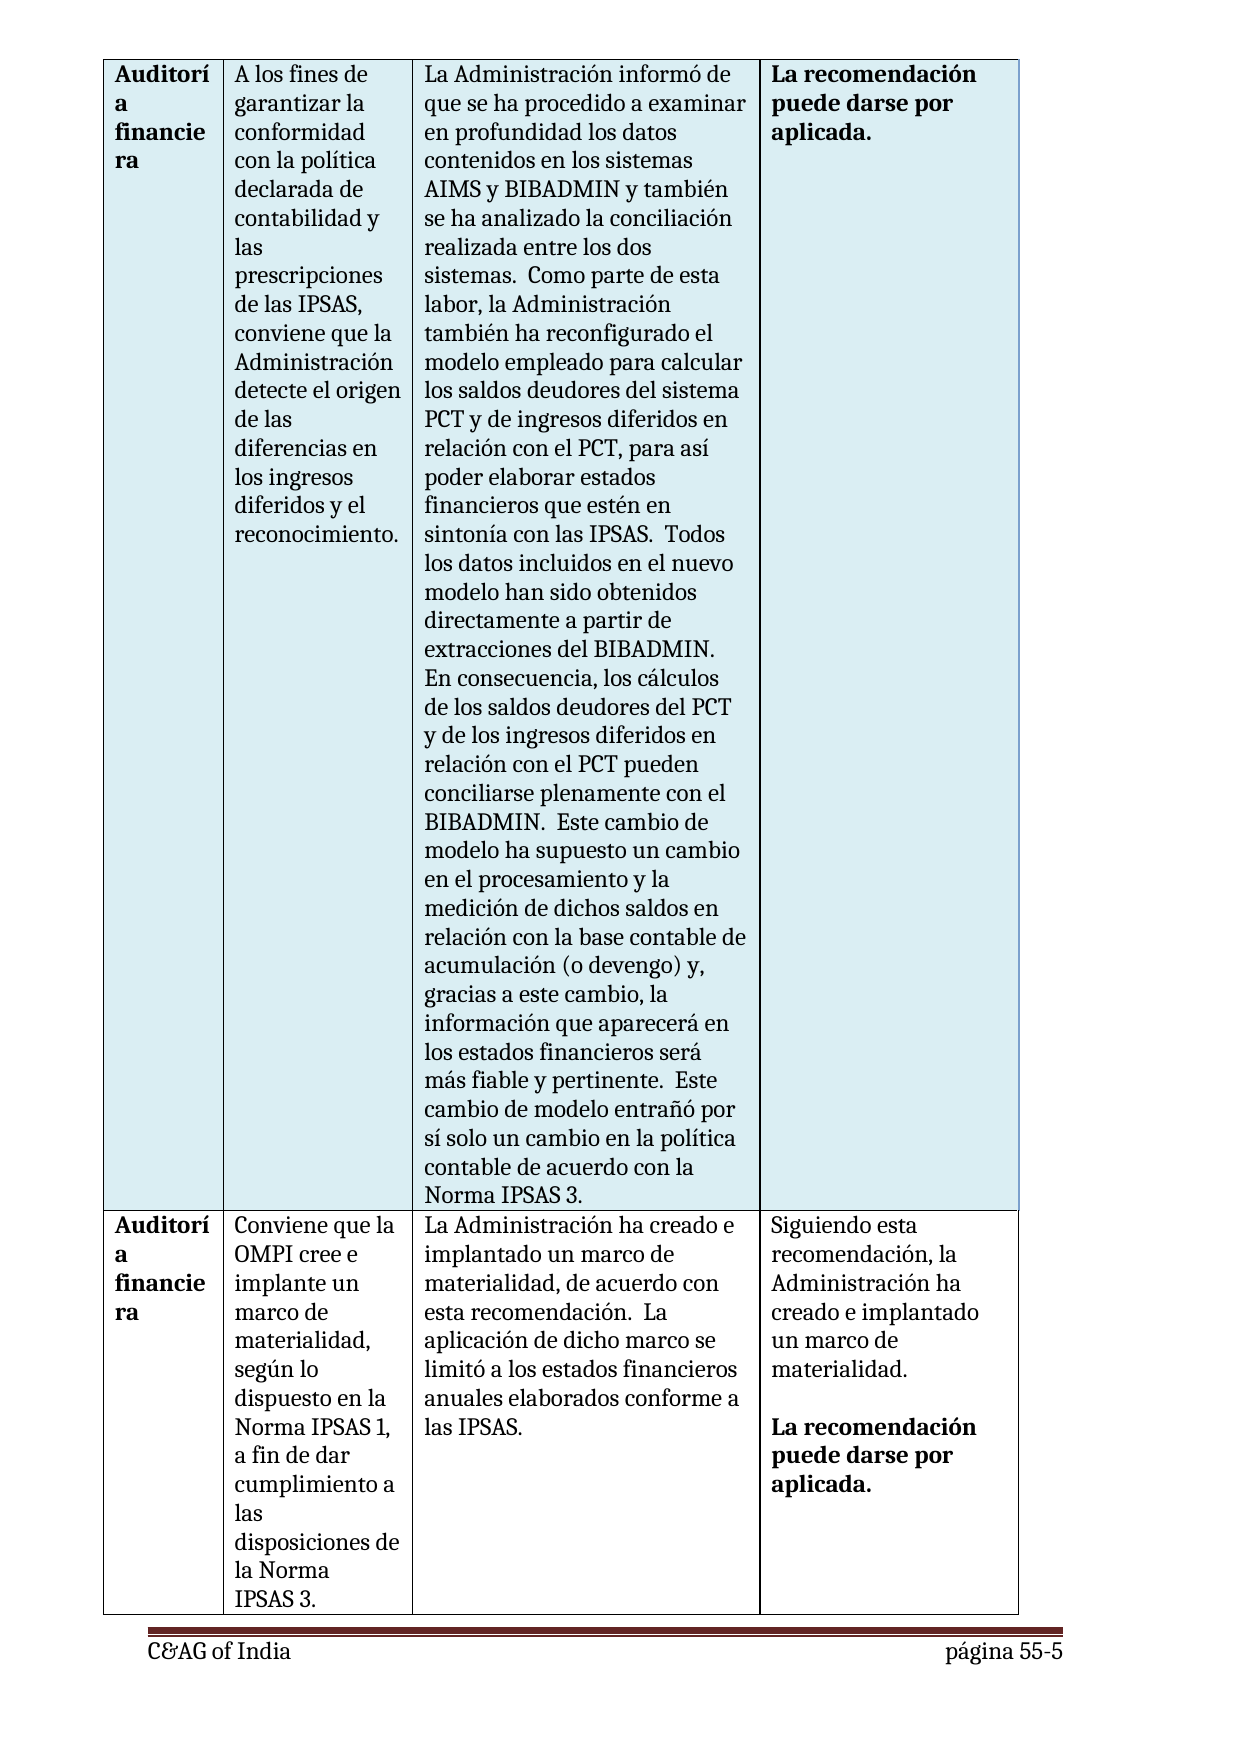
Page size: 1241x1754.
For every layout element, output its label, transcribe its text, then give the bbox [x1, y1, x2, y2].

table_cell Siguiendo esta recomendación, la Administración ha creado e implantado un marco de materialidad. La recomendación puede darse por aplicada. [761, 1210, 1018, 1614]
table_header Auditoría financiera [104, 60, 223, 1210]
table_cell Conviene que la OMPI cree e implante un marco de materialidad, según lo dispuesto en la Norma IPSAS 1, a fin de dar cumplimiento a las disposiciones de la Norma IPSAS 3. [224, 1211, 412, 1614]
table_header La recomendación puede darse por aplicada. [761, 60, 1018, 1210]
table_cell La Administración ha creado e implantado un marco de materialidad, de acuerdo con esta recomendación. La aplicación de dicho marco se limitó a los estados financieros anuales elaborados conforme a las IPSAS. [413, 1211, 759, 1614]
table_header La Administración informó de que se ha procedido a examinar en profundidad los datos contenidos en los sistemas AIMS y BIBADMIN y también se ha analizado la conciliación realizada entre los dos sistemas. Como parte de esta labor, la Administración también ha reconfigurado el modelo empleado para calcular los saldos deudores del sistema PCT y de ingresos diferidos en relación con el PCT, para así poder elaborar estados financieros que estén en sintonía con las IPSAS. Todos los datos incluidos en el nuevo modelo han sido obtenidos directamente a partir de extracciones del BIBADMIN. En consecuencia, los cálculos de los saldos deudores del PCT y de los ingresos diferidos en relación con el PCT pueden conciliarse plenamente con el BIBADMIN. Este cambio de modelo ha supuesto un cambio en el procesamiento y la medición de dichos saldos en relación con la base contable de acumulación (o devengo) y, gracias a este cambio, la información que aparecerá en los estados financieros será más fiable y pertinente. Este cambio de modelo entrañó por sí solo un cambio en la política contable de acuerdo con la Norma IPSAS 3. [413, 60, 759, 1210]
table_cell Auditoría financiera [104, 1211, 223, 1614]
table_header A los fines de garantizar la conformidad con la política declarada de contabilidad y las prescripciones de las IPSAS, conviene que la Administración detecte el origen de las diferencias en los ingresos diferidos y el reconocimiento. [224, 60, 412, 1210]
